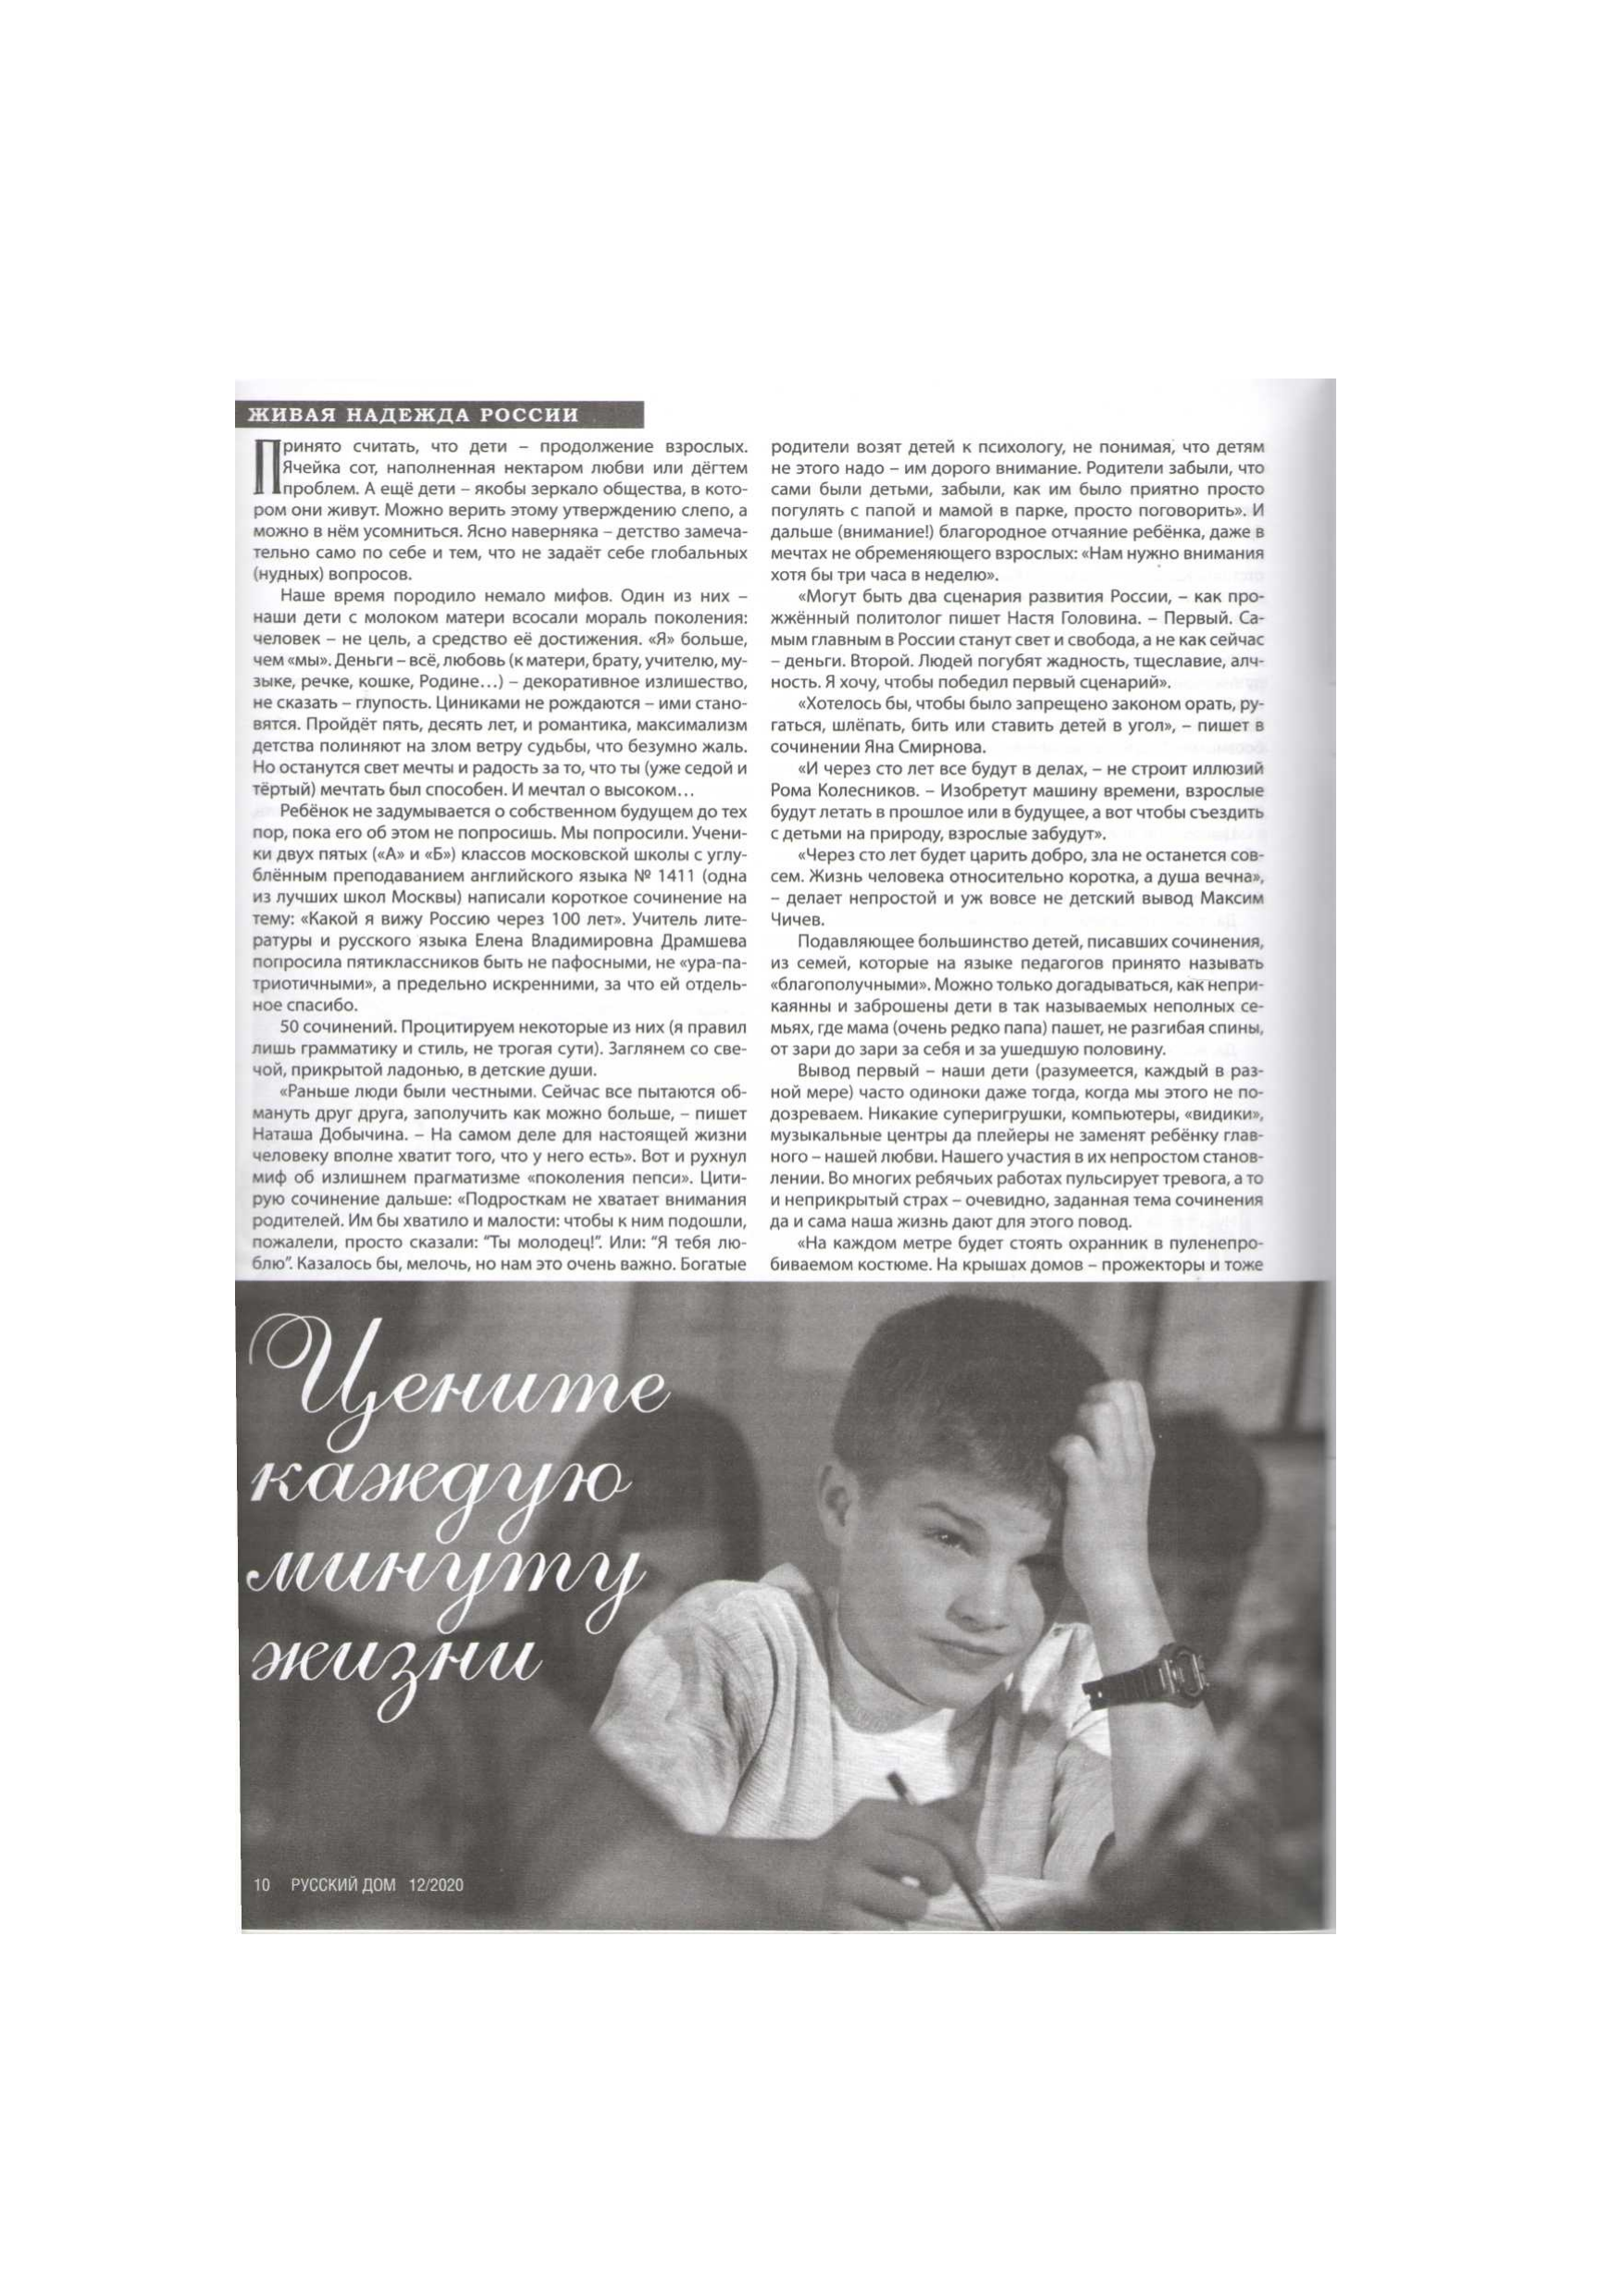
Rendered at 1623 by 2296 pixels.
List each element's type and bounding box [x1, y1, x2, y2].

picture [235, 379, 1336, 1934]
